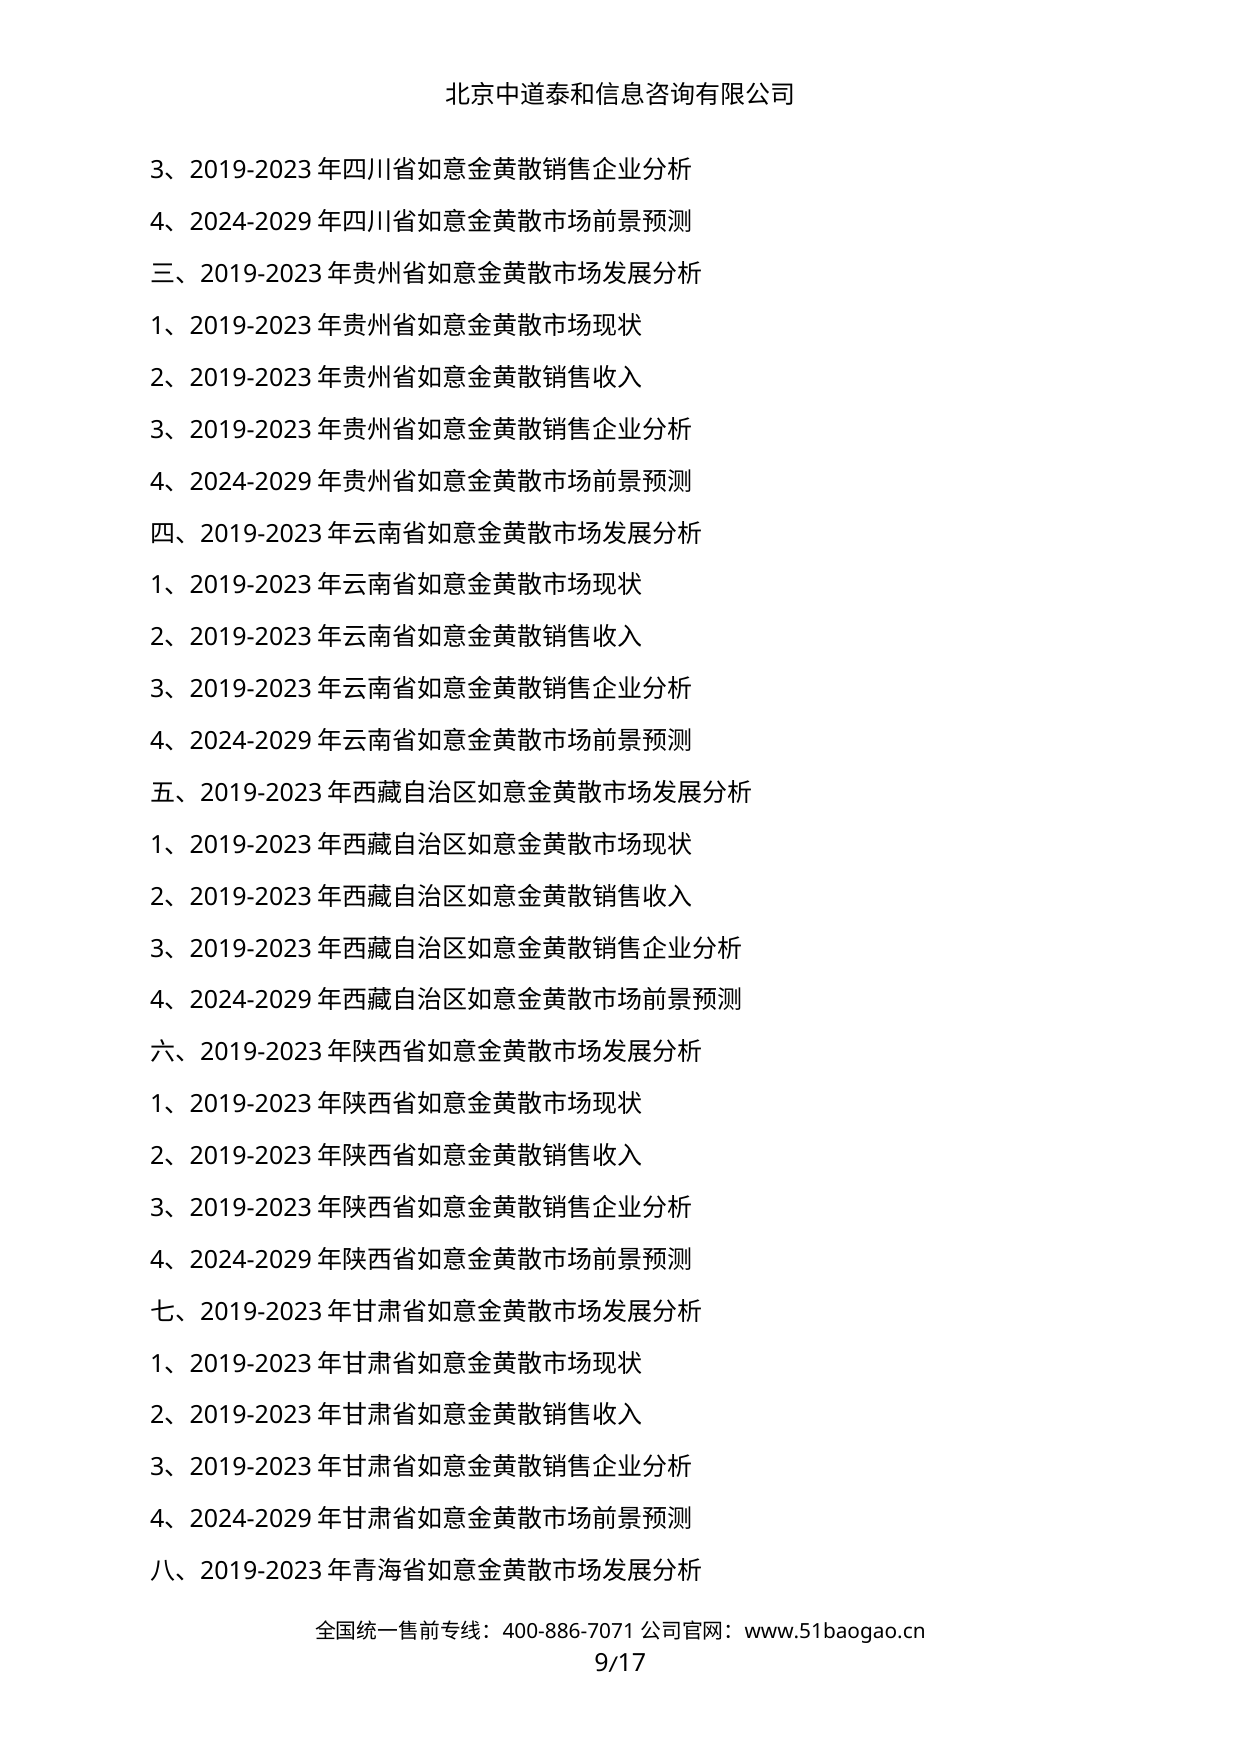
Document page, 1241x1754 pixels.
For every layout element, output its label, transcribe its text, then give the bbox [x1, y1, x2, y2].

text 4、2024-2029年甘肃省如意金黄散市场前景预测 [150, 1499, 1090, 1535]
text 2、2019-2023年西藏自治区如意金黄散销售收入 [150, 876, 1090, 912]
text 1、2019-2023年甘肃省如意金黄散市场现状 [150, 1343, 1090, 1379]
text 4、2024-2029年贵州省如意金黄散市场前景预测 [150, 461, 1090, 497]
text 1、2019-2023年云南省如意金黄散市场现状 [150, 565, 1090, 601]
text 2、2019-2023年陕西省如意金黄散销售收入 [150, 1136, 1090, 1172]
text 四、2019-2023年云南省如意金黄散市场发展分析 [150, 513, 1090, 549]
text 4、2024-2029年四川省如意金黄散市场前景预测 [150, 202, 1090, 238]
text 3、2019-2023年云南省如意金黄散销售企业分析 [150, 669, 1090, 705]
text 3、2019-2023年甘肃省如意金黄散销售企业分析 [150, 1447, 1090, 1483]
text 三、2019-2023年贵州省如意金黄散市场发展分析 [150, 254, 1090, 290]
text 八、2019-2023年青海省如意金黄散市场发展分析 [150, 1551, 1090, 1587]
text 2、2019-2023年贵州省如意金黄散销售收入 [150, 357, 1090, 394]
text 1、2019-2023年贵州省如意金黄散市场现状 [150, 306, 1090, 342]
text 3、2019-2023年贵州省如意金黄散销售企业分析 [150, 409, 1090, 446]
text 4、2024-2029年陕西省如意金黄散市场前景预测 [150, 1239, 1090, 1276]
text 4、2024-2029年云南省如意金黄散市场前景预测 [150, 721, 1090, 757]
text 六、2019-2023年陕西省如意金黄散市场发展分析 [150, 1032, 1090, 1068]
text 3、2019-2023年西藏自治区如意金黄散销售企业分析 [150, 928, 1090, 964]
text 1、2019-2023年西藏自治区如意金黄散市场现状 [150, 824, 1090, 861]
text 3、2019-2023年四川省如意金黄散销售企业分析 [150, 150, 1090, 186]
text 4、2024-2029年西藏自治区如意金黄散市场前景预测 [150, 980, 1090, 1016]
text 2、2019-2023年甘肃省如意金黄散销售收入 [150, 1395, 1090, 1431]
text 3、2019-2023年陕西省如意金黄散销售企业分析 [150, 1187, 1090, 1224]
text 1、2019-2023年陕西省如意金黄散市场现状 [150, 1084, 1090, 1120]
text 五、2019-2023年西藏自治区如意金黄散市场发展分析 [150, 772, 1090, 809]
text 2、2019-2023年云南省如意金黄散销售收入 [150, 617, 1090, 653]
text 七、2019-2023年甘肃省如意金黄散市场发展分析 [150, 1291, 1090, 1327]
